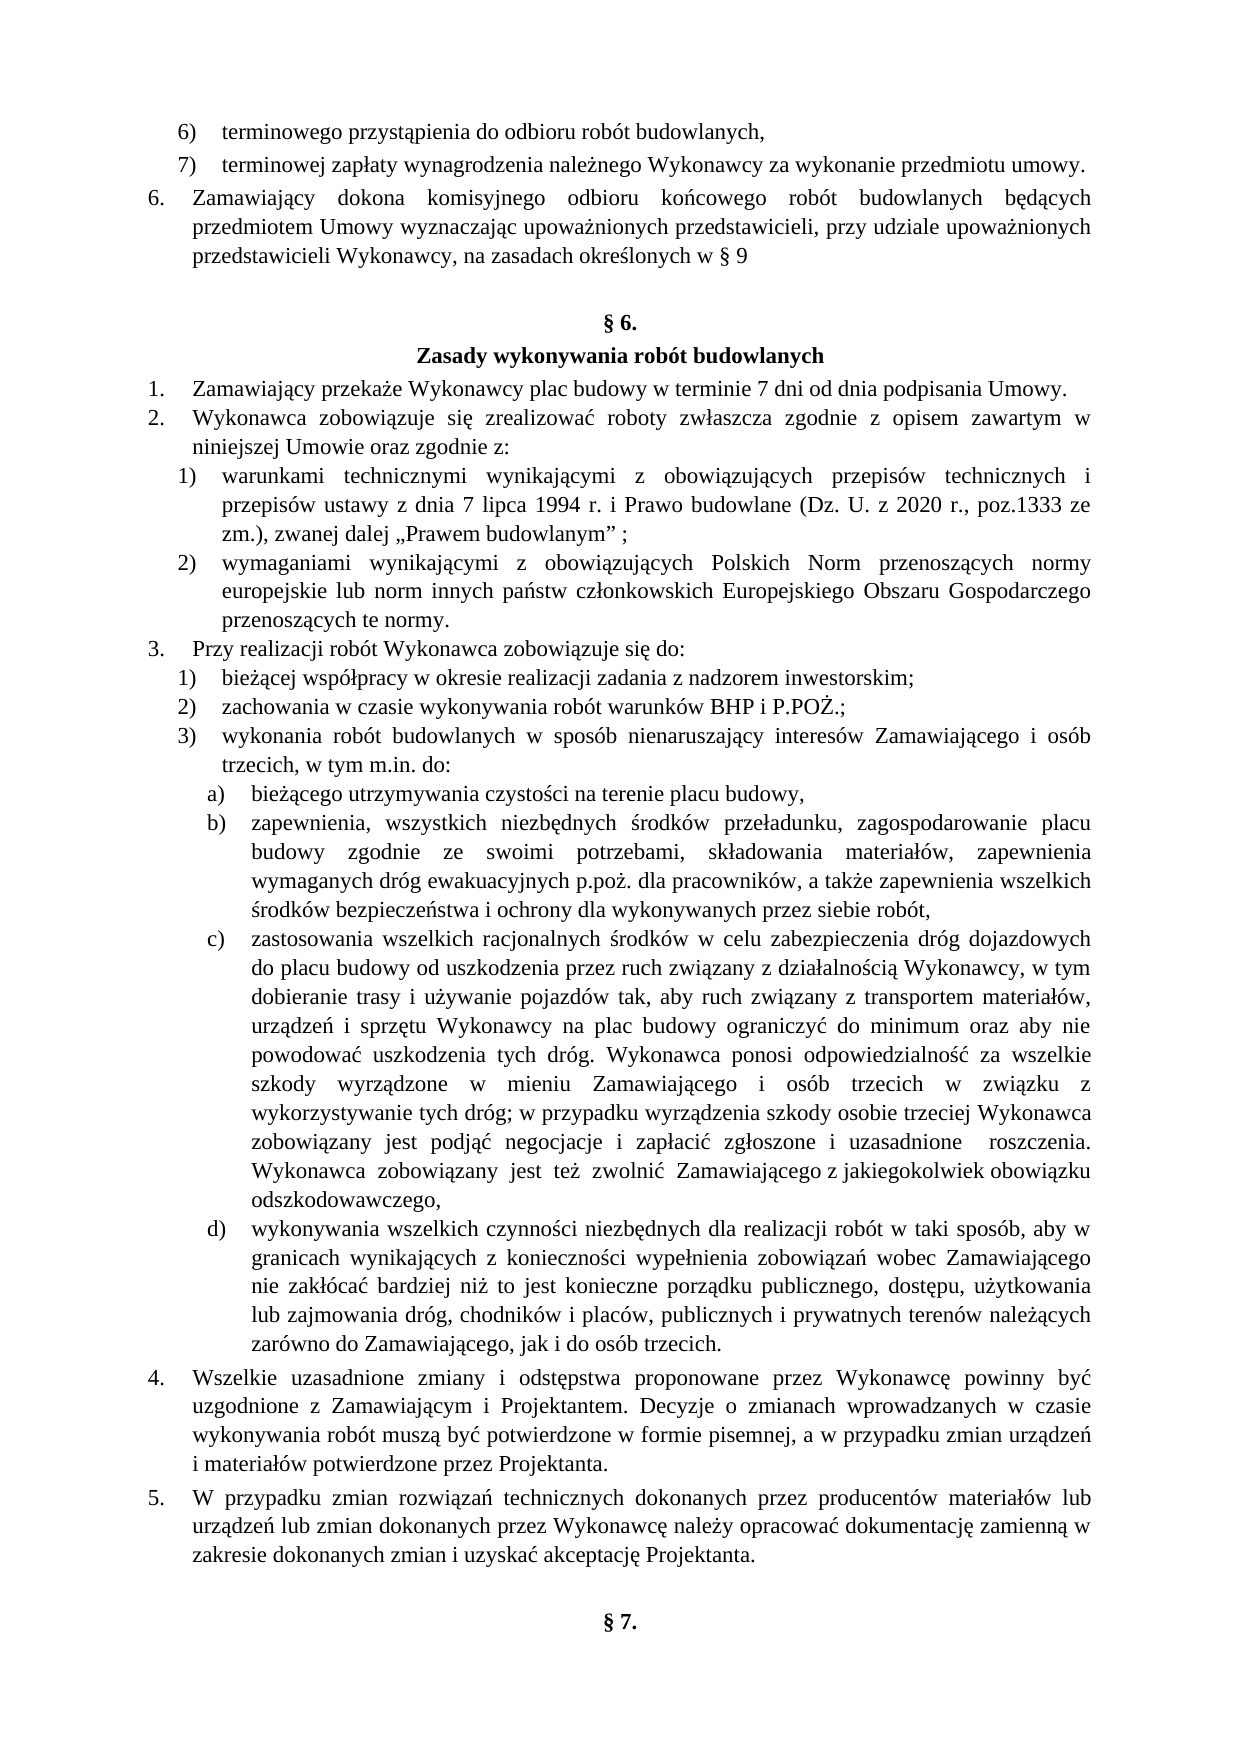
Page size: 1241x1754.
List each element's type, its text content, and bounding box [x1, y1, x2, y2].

list zapewnienia, wszystkich niezbędnych środków przeładunku, zagospodarowanie placu budowy zgodnie ze swoimi potrzebami, składowania materiałów, zapewnienia wymaganych dróg ewakuacyjnych p.poż. dla pracowników, a także zapewnienia wszelkich środków bezpieczeństwa i ochrony dla wykonywanych przez siebie robót, [207, 809, 1092, 922]
text 7) terminowej zapłaty wynagrodzenia należnego Wykonawcy za wykonanie przedmiotu umowy. [177, 151, 1092, 178]
list wymaganiami wynikającymi z obowiązujących Polskich Norm przenoszących normy europejskie lub norm innych państw członkowskich Europejskiego Obszaru Gospodarczego przenoszących te normy. [177, 548, 1092, 633]
list bieżącego utrzymywania czystości na terenie placu budowy, [207, 780, 1092, 807]
list bieżącej współpracy w okresie realizacji zadania z nadzorem inwestorskim; [177, 664, 1092, 691]
text § 6. [148, 308, 1092, 335]
list zachowania w czasie wykonywania robót warunków BHP i P.POŻ.; [177, 693, 1092, 720]
list Wykonawca zobowiązuje się zrealizować roboty zwłaszcza zgodnie z opisem zawartym w niniejszej Umowie oraz zgodnie z: [148, 404, 1092, 459]
list Przy realizacji robót Wykonawca zobowiązuje się do: [148, 635, 1092, 662]
text 6) terminowego przystąpienia do odbioru robót budowlanych, [177, 118, 1092, 144]
list Zamawiający dokona komisyjnego odbioru końcowego robót budowlanych będących przedmiotem Umowy wyznaczając upoważnionych przedstawicieli, przy udziale upoważnionych przedstawicieli Wykonawcy, na zasadach określonych w § 9 [148, 184, 1092, 269]
list warunkami technicznymi wynikającymi z obowiązujących przepisów technicznych i przepisów ustawy z dnia 7 lipca 1994 r. i Prawo budowlane (Dz. U. z 2020 r., poz.1333 ze zm.), zwanej dalej „Prawem budowlanym” ; [177, 462, 1092, 546]
list zastosowania wszelkich racjonalnych środków w celu zabezpieczenia dróg dojazdowych do placu budowy od uszkodzenia przez ruch związany z działalnością Wykonawcy, w tym dobieranie trasy i używanie pojazdów tak, aby ruch związany z transportem materiałów, urządzeń i sprzętu Wykonawcy na plac budowy ograniczyć do minimum oraz aby nie powodować uszkodzenia tych dróg. Wykonawca ponosi odpowiedzialność za wszelkie szkody wyrządzone w mieniu Zamawiającego i osób trzecich w związku z wykorzystywanie tych dróg; w przypadku wyrządzenia szkody osobie trzeciej Wykonawca zobowiązany jest podjąć negocjacje i zapłacić zgłoszone i uzasadnione roszczenia. Wykonawca zobowiązany jest też zwolnić Zamawiającego z jakiegokolwiek obowiązku odszkodowawczego, [207, 925, 1092, 1212]
list wykonania robót budowlanych w sposób nienaruszający interesów Zamawiającego i osób trzecich, w tym m.in. do: [177, 722, 1092, 778]
text Zasady wykonywania robót budowlanych [148, 342, 1092, 368]
text 4. Wszelkie uzasadnione zmiany i odstępstwa proponowane przez Wykonawcę powinny być uzgodnione z Zamawiającym i Projektantem. Decyzje o zmianach wprowadzanych w czasie wykonywania robót muszą być potwierdzone w formie pisemnej, a w przypadku zmian urządzeń i materiałów potwierdzone przez Projektanta. [148, 1363, 1092, 1477]
list wykonywania wszelkich czynności niezbędnych dla realizacji robót w taki sposób, aby w granicach wynikających z konieczności wypełnienia zobowiązań wobec Zamawiającego nie zakłócać bardziej niż to jest konieczne porządku publicznego, dostępu, użytkowania lub zajmowania dróg, chodników i placów, publicznych i prywatnych terenów należących zarówno do Zamawiającego, jak i do osób trzecich. [207, 1214, 1092, 1357]
text 5. W przypadku zmian rozwiązań technicznych dokonanych przez producentów materiałów lub urządzeń lub zmian dokonanych przez Wykonawcę należy opracować dokumentację zamienną w zakresie dokonanych zmian i uzyskać akceptację Projektanta. [148, 1483, 1092, 1568]
list Zamawiający przekaże Wykonawcy plac budowy w terminie 7 dni od dnia podpisania Umowy. [148, 375, 1092, 401]
text § 7. [148, 1608, 1092, 1634]
